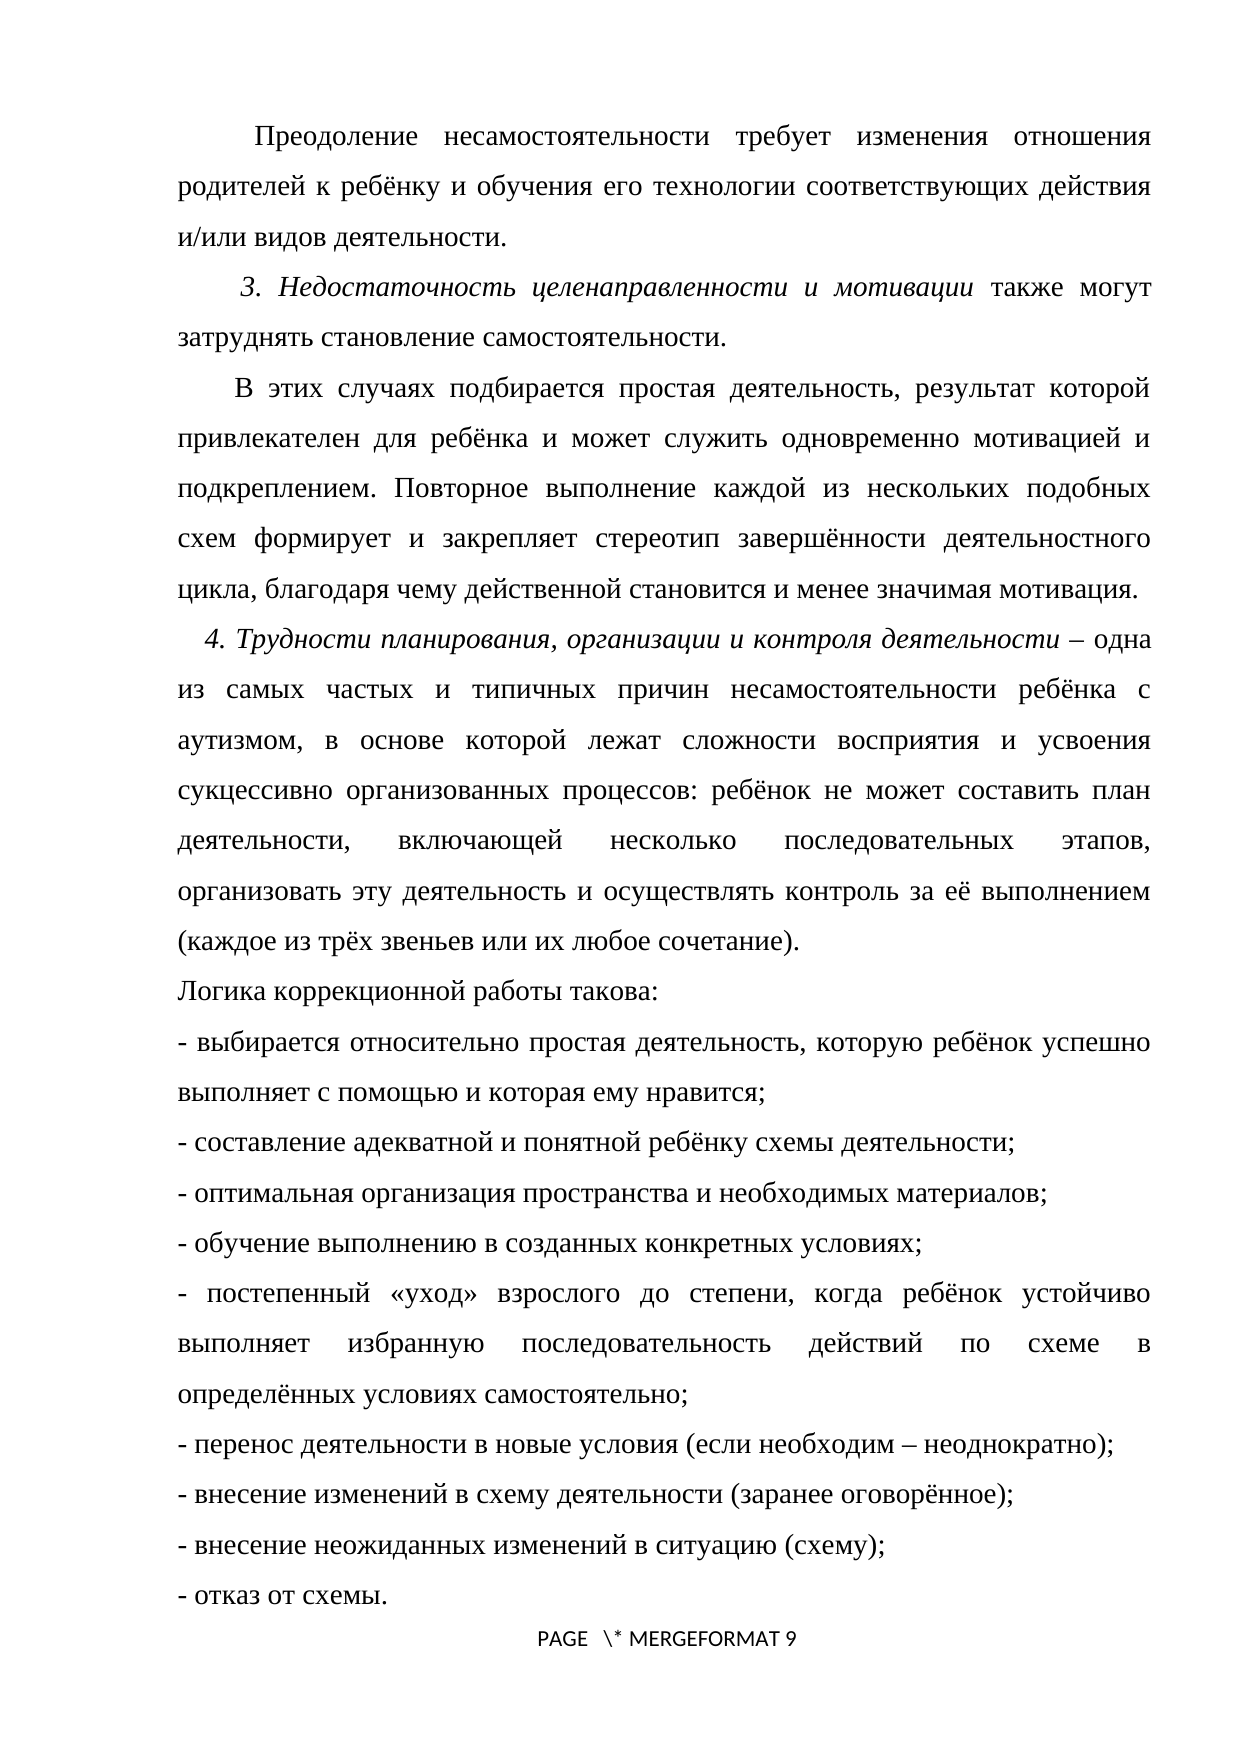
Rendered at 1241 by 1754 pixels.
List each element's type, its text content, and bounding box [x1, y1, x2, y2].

text - оптимальная организация пространства и необходимых материалов; [177, 1175, 1152, 1208]
text В этих случаях подбирается простая деятельность, результат которой привлекателен для ребёнка и может служить одновременно мотивацией и подкреплением. Повторное выполнение каждой из нескольких подобных схем формирует и закрепляет стереотип завершённости деятельностного цикла, благодаря чему действенной становится и менее значимая мотивация. [177, 370, 1152, 604]
text - составление адекватной и понятной ребёнку схемы деятельности; [177, 1124, 1152, 1158]
text 4. Трудности планирования, организации и контроля деятельности – одна из самых частых и типичных причин несамостоятельности ребёнка с аутизмом, в основе которой лежат сложности восприятия и усвоения сукцессивно организованных процессов: ребёнок не может составить план деятельности, включающей несколько последовательных этапов, организовать эту деятельность и осуществлять контроль за её выполнением (каждое из трёх звеньев или их любое сочетание). [177, 621, 1152, 957]
text - постепенный «уход» взрослого до степени, когда ребёнок устойчиво выполняет избранную последовательность действий по схеме в определённых условиях самостоятельно; [177, 1275, 1152, 1409]
text 3. Недостаточность целенаправленности и мотивации также могут затруднять становление самостоятельности. [177, 269, 1152, 353]
text - перенос деятельности в новые условия (если необходим – неоднократно); [177, 1426, 1152, 1460]
text Преодоление несамостоятельности требует изменения отношения родителей к ребёнку и обучения его технологии соответствующих действия и/или видов деятельности. [177, 118, 1152, 252]
text - отказ от схемы. [177, 1577, 1152, 1611]
text - выбирается относительно простая деятельность, которую ребёнок успешно выполняет с помощью и которая ему нравится; [177, 1024, 1152, 1108]
text Логика коррекционной работы такова: [177, 973, 1152, 1007]
text - обучение выполнению в созданных конкретных условиях; [177, 1225, 1152, 1258]
text - внесение изменений в схему деятельности (заранее оговорённое); [177, 1477, 1152, 1510]
text - внесение неожиданных изменений в ситуацию (схему); [177, 1527, 1152, 1560]
